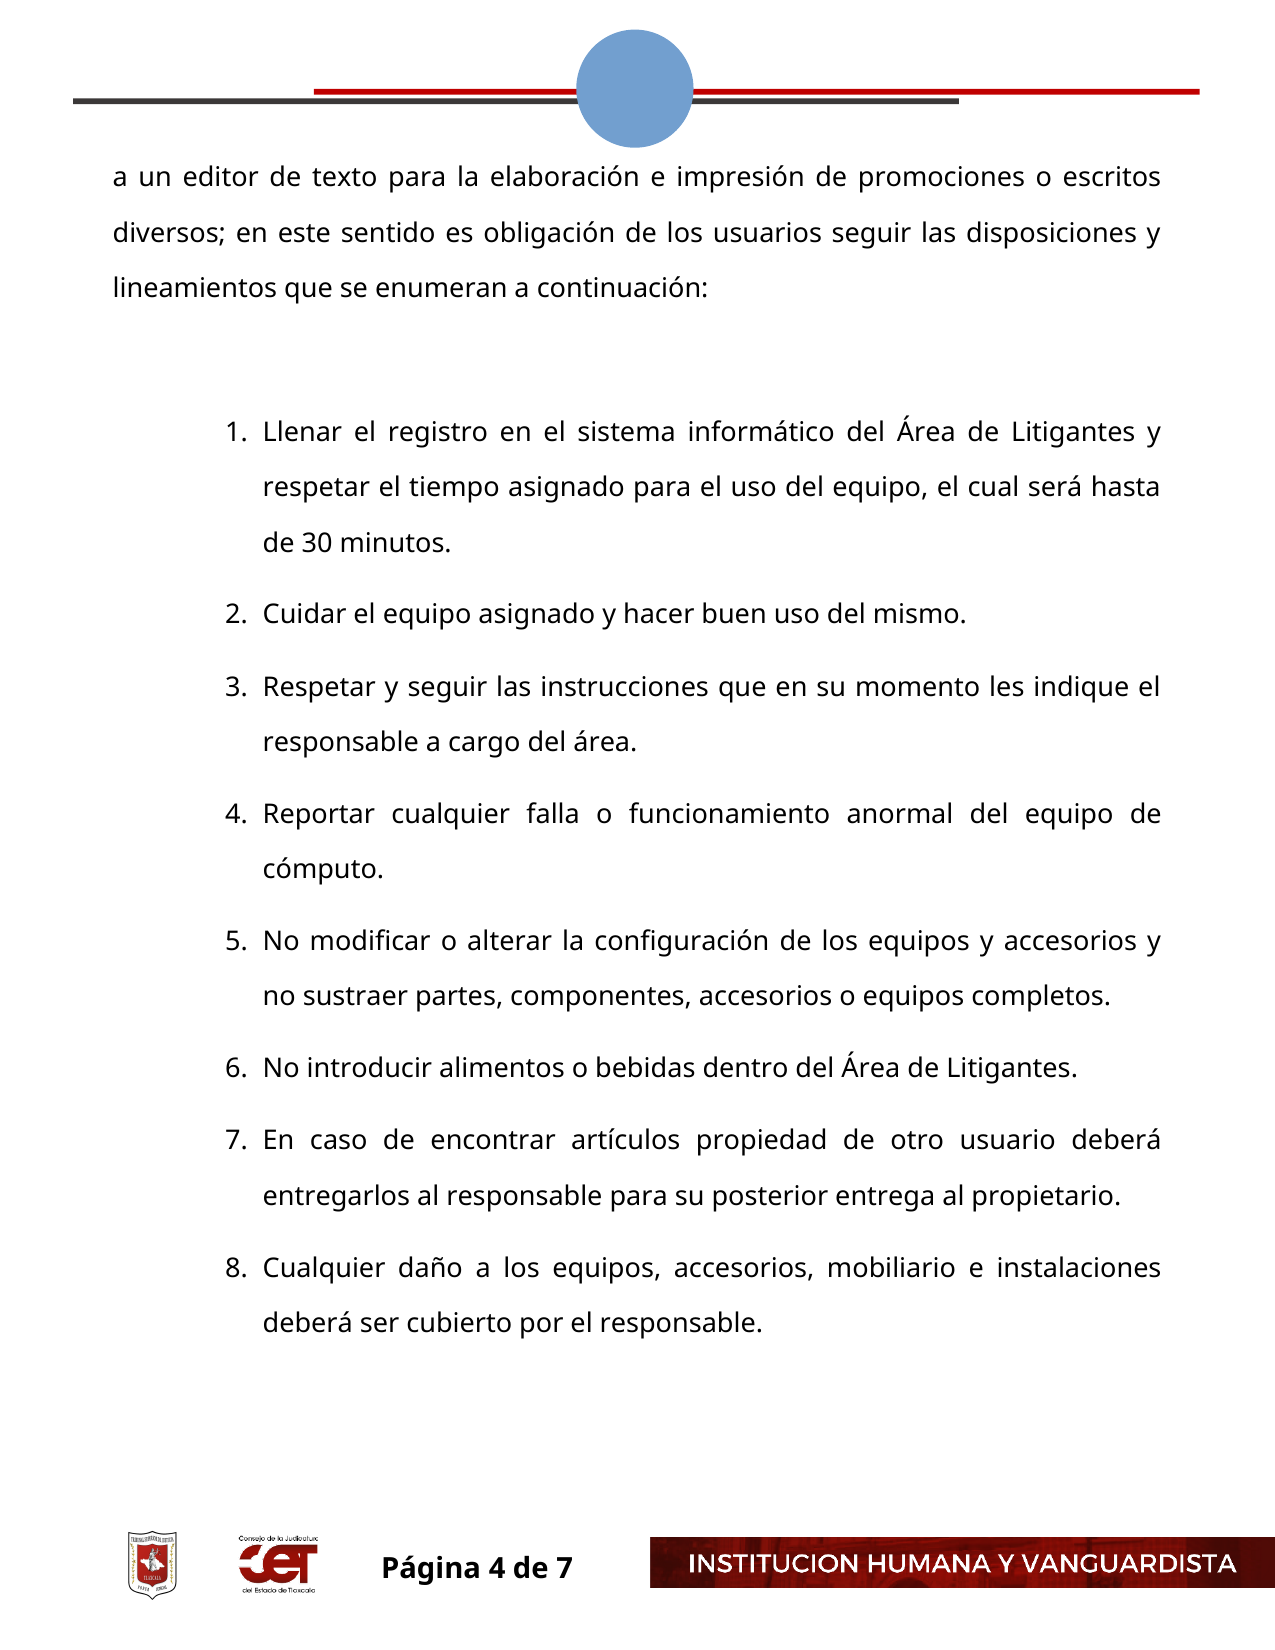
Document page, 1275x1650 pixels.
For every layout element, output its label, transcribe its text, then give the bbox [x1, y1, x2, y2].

list Cualquier daño a los equipos, accesorios, mobiliario e instalaciones deberá ser cubierto por el responsable. [225, 1248, 1162, 1340]
list Reportar cualquier falla o funcionamiento anormal del equipo de cómputo. [225, 794, 1162, 886]
list No introducir alimentos o bebidas dentro del Área de Litigantes. [225, 1049, 1162, 1086]
list Cuidar el equipo asignado y hacer buen uso del mismo. [225, 595, 1162, 632]
list Llenar el registro en el sistema informático del Área de Litigantes y respetar el tiempo asignado para el uso del equipo, el cual será hasta de 30 minutos. [225, 412, 1162, 560]
picture [649, 1537, 1275, 1588]
picture [124, 1528, 180, 1602]
list Respetar y seguir las instrucciones que en su momento les indique el responsable a cargo del área. [225, 667, 1162, 759]
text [112, 158, 1162, 305]
list En caso de encontrar artículos propiedad de otro usuario deberá entregarlos al responsable para su posterior entrega al propietario. [225, 1121, 1162, 1213]
picture [238, 1535, 318, 1594]
list No modificar o alterar la configuración de los equipos y accesorios y no sustraer partes, componentes, accesorios o equipos completos. [225, 922, 1162, 1014]
